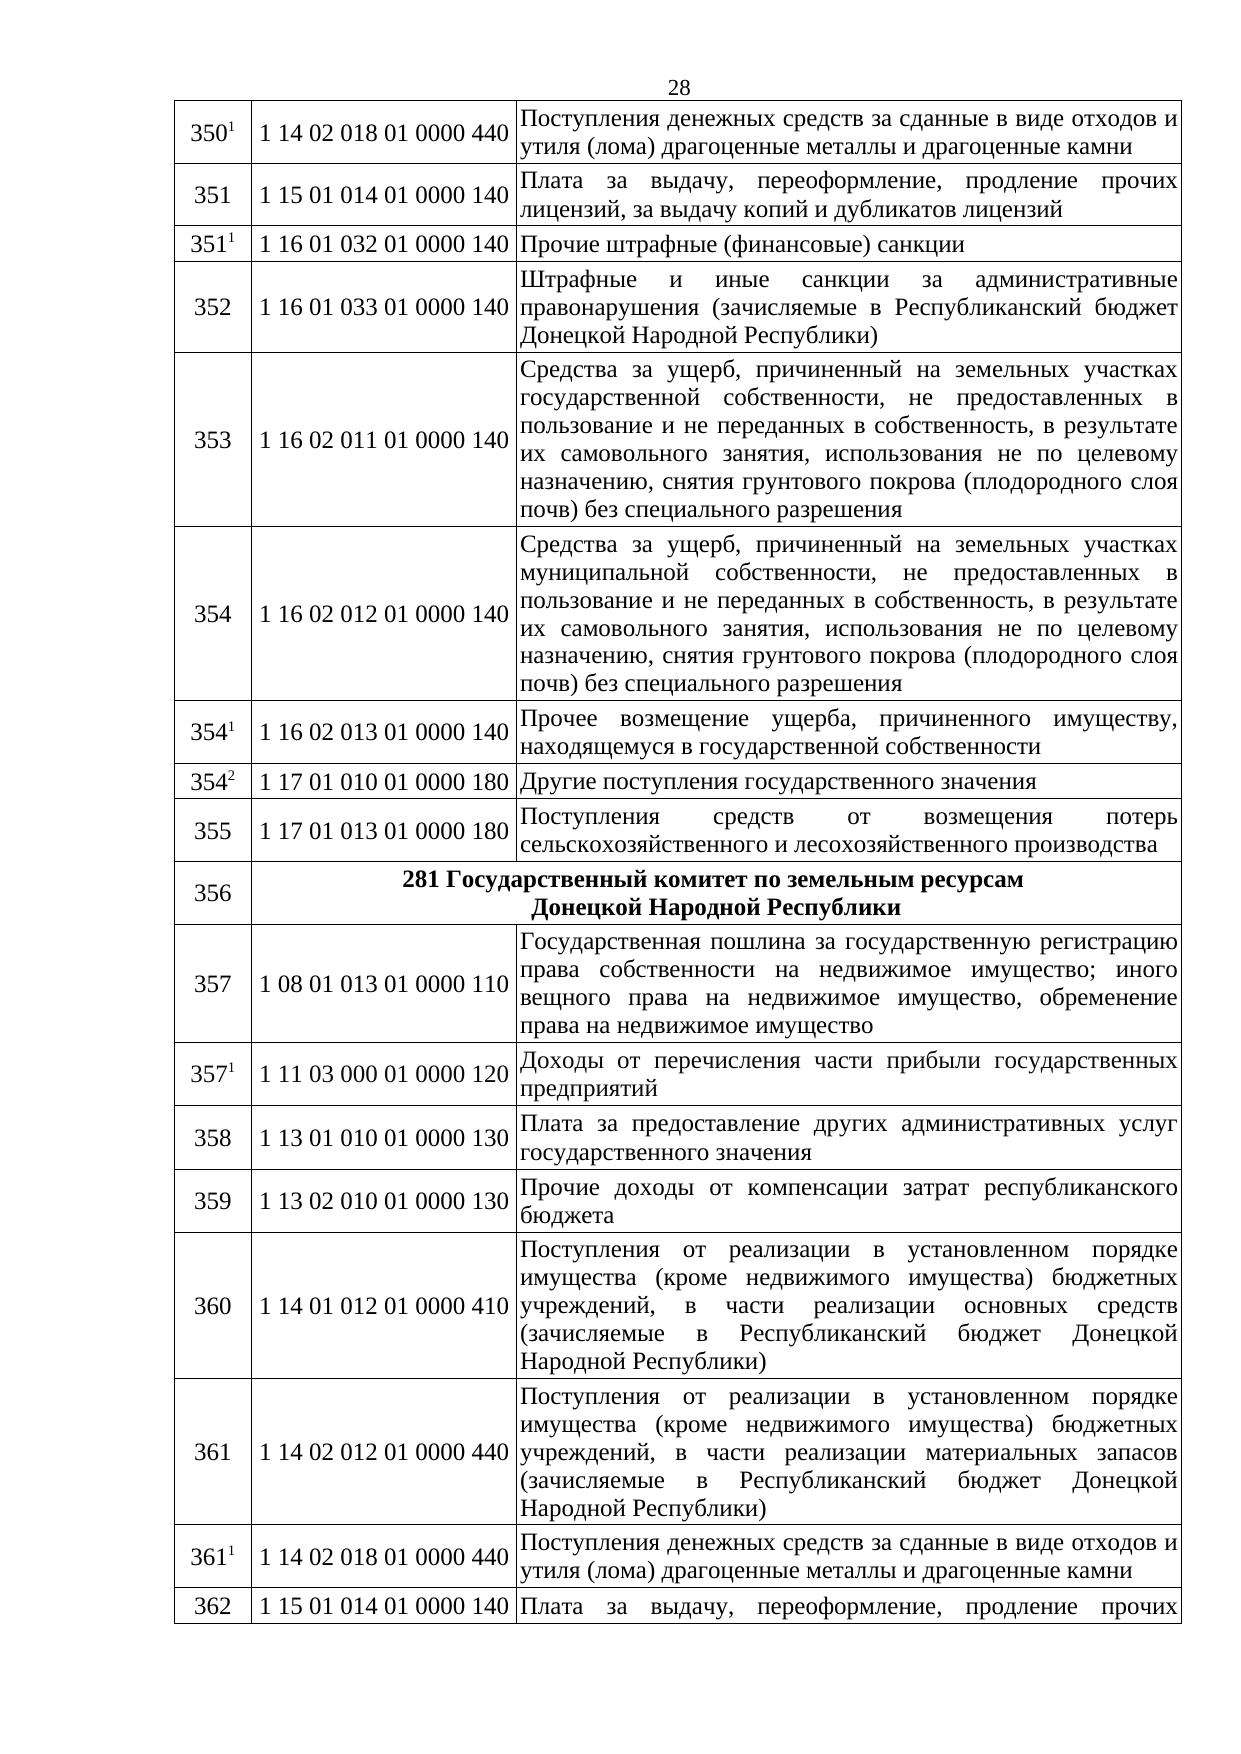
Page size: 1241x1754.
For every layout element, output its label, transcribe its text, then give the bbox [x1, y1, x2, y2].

table_cell 356 [175, 862, 251, 923]
table_cell 1 16 01 033 01 0000 140 [252, 262, 516, 352]
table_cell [252, 1588, 516, 1622]
table_cell 1 13 01 010 01 0000 130 [252, 1106, 516, 1169]
table_cell Другие поступления государственного значения [517, 764, 1181, 798]
table_cell 1 13 02 010 01 0000 130 [252, 1170, 516, 1232]
table_cell Поступления денежных средств за сданные в виде отходов и утиля (лома) драгоценные металлы и драгоценные камни [517, 101, 1181, 163]
table_cell 3501 [175, 101, 251, 163]
table_cell 1 15 01 014 01 0000 140 [252, 164, 516, 225]
table_cell 281 Государственный комитет по земельным ресурсам Донецкой Народной Республики [252, 862, 1181, 923]
table_cell Поступления средств от возмещения потерь сельскохозяйственного и лесохозяйственного производства [517, 799, 1181, 861]
table_cell Государственная пошлина за государственную регистрацию права собственности на недвижимое имущество; иного вещного права на недвижимое имущество, обременение права на недвижимое имущество [517, 925, 1181, 1042]
table_cell 3571 [175, 1043, 251, 1104]
table_cell Средства за ущерб, причиненный на земельных участках муниципальной собственности, не предоставленных в пользование и не переданных в собственность, в результате их самовольного занятия, использования не по целевому назначению, снятия грунтового покрова (плодородного слоя почв) без специального разрешения [517, 527, 1181, 700]
table_cell 1 16 01 032 01 0000 140 [252, 226, 516, 261]
table_cell 1 08 01 013 01 0000 110 [252, 925, 516, 1042]
table_cell 360 [175, 1233, 251, 1378]
table_cell Прочие штрафные (финансовые) санкции [517, 226, 1181, 261]
table_cell 1 16 02 013 01 0000 140 [252, 701, 516, 763]
table_cell Поступления от реализации в установленном порядке имущества (кроме недвижимого имущества) бюджетных учреждений, в части реализации материальных запасов (зачисляемые в Республиканский бюджет Донецкой Народной Республики) [517, 1379, 1181, 1524]
table_cell 1 14 01 012 01 0000 410 [252, 1233, 516, 1378]
table_cell 362 [175, 1588, 251, 1622]
table_cell Доходы от перечисления части прибыли государственных предприятий [517, 1043, 1181, 1104]
table_cell 1 14 02 012 01 0000 440 [252, 1379, 516, 1524]
table_cell 351 [175, 164, 251, 225]
table_cell 354 [175, 527, 251, 700]
table_cell Прочее возмещение ущерба, причиненного имуществу, находящемуся в государственной собственности [517, 701, 1181, 763]
table_cell 1 16 02 012 01 0000 140 [252, 527, 516, 700]
table_cell 361 [175, 1379, 251, 1524]
table_cell 1 17 01 010 01 0000 180 [252, 764, 516, 798]
table_cell 355 [175, 799, 251, 861]
table_cell Штрафные и иные санкции за административные правонарушения (зачисляемые в Республиканский бюджет Донецкой Народной Республики) [517, 262, 1181, 352]
table_cell Плата за выдачу, переоформление, продление прочих лицензий, за выдачу копий и дубликатов лицензий [517, 164, 1181, 225]
table_cell 357 [175, 925, 251, 1042]
table_cell 359 [175, 1170, 251, 1232]
table_cell 1 11 03 000 01 0000 120 [252, 1043, 516, 1104]
table_cell 1 14 02 018 01 0000 440 [252, 1525, 516, 1587]
table_cell Прочие доходы от компенсации затрат республиканского бюджета [517, 1170, 1181, 1232]
table_cell 3542 [175, 764, 251, 798]
table_cell Средства за ущерб, причиненный на земельных участках государственной собственности, не предоставленных в пользование и не переданных в собственность, в результате их самовольного занятия, использования не по целевому назначению, снятия грунтового покрова (плодородного слоя почв) без специального разрешения [517, 353, 1181, 526]
table_cell 352 [175, 262, 251, 352]
table_cell Поступления денежных средств за сданные в виде отходов и утиля (лома) драгоценные металлы и драгоценные камни [517, 1525, 1181, 1587]
table_cell 1 14 02 018 01 0000 440 [252, 101, 516, 163]
table_cell 1 17 01 013 01 0000 180 [252, 799, 516, 861]
table_cell 1 16 02 011 01 0000 140 [252, 353, 516, 526]
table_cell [517, 1588, 1181, 1622]
table_cell Плата за предоставление других административных услуг государственного значения [517, 1106, 1181, 1169]
table_cell 3541 [175, 701, 251, 763]
table_cell 3611 [175, 1525, 251, 1587]
table_cell 3511 [175, 226, 251, 261]
table_cell 353 [175, 353, 251, 526]
table_cell 358 [175, 1106, 251, 1169]
table_cell Поступления от реализации в установленном порядке имущества (кроме недвижимого имущества) бюджетных учреждений, в части реализации основных средств (зачисляемые в Республиканский бюджет Донецкой Народной Республики) [517, 1233, 1181, 1378]
